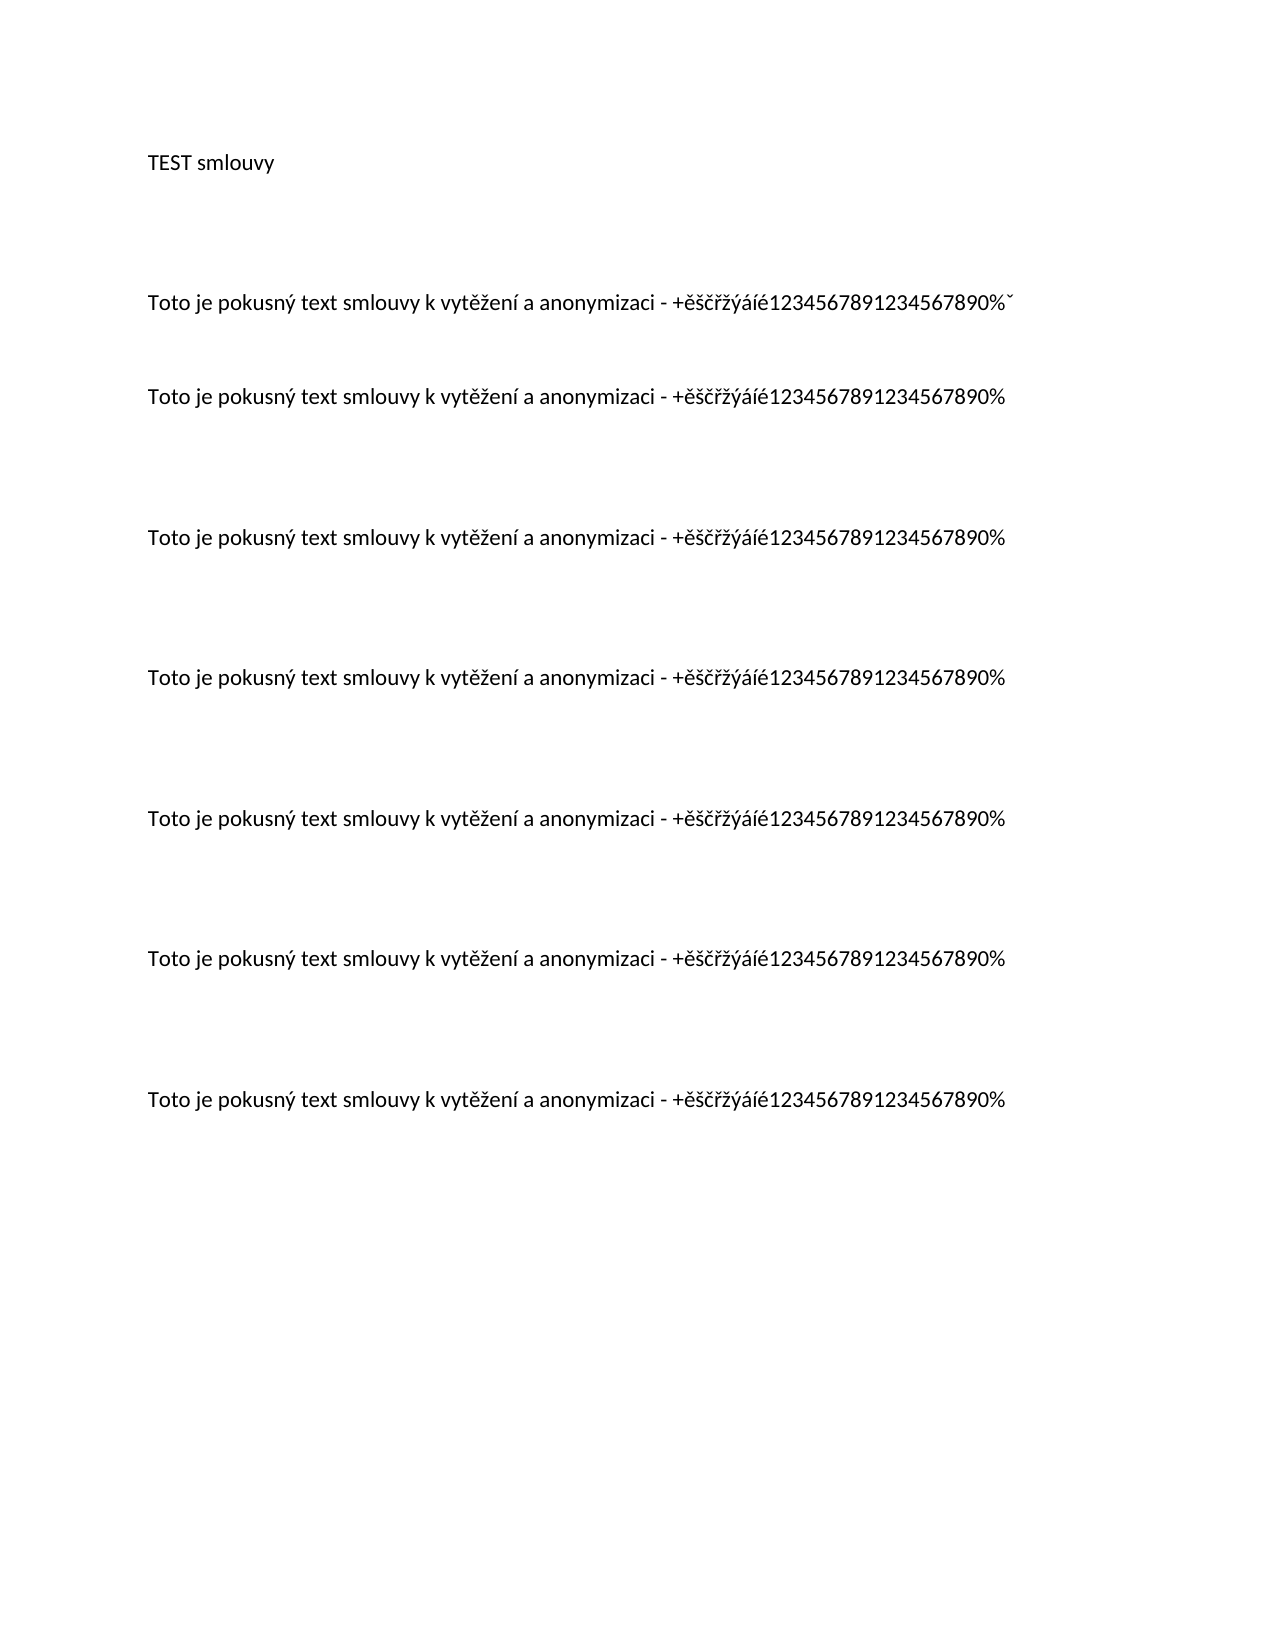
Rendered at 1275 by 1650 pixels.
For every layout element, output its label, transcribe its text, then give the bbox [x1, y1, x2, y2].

text Toto je pokusný text smlouvy k vytěžení a anonymizaci - +ěščřžýáíé1234567891234567890% [148, 382, 1127, 410]
text Toto je pokusný text smlouvy k vytěžení a anonymizaci - +ěščřžýáíé1234567891234567890% [148, 523, 1127, 551]
text Toto je pokusný text smlouvy k vytěžení a anonymizaci - +ěščřžýáíé1234567891234567890% [148, 1085, 1127, 1113]
text Toto je pokusný text smlouvy k vytěžení a anonymizaci - +ěščřžýáíé1234567891234567890% [148, 804, 1127, 832]
text Toto je pokusný text smlouvy k vytěžení a anonymizaci - +ěščřžýáíé1234567891234567890%ˇ [148, 288, 1127, 316]
text Toto je pokusný text smlouvy k vytěžení a anonymizaci - +ěščřžýáíé1234567891234567890% [148, 944, 1127, 972]
text Toto je pokusný text smlouvy k vytěžení a anonymizaci - +ěščřžýáíé1234567891234567890% [148, 663, 1127, 691]
text TEST smlouvy [148, 148, 1127, 176]
